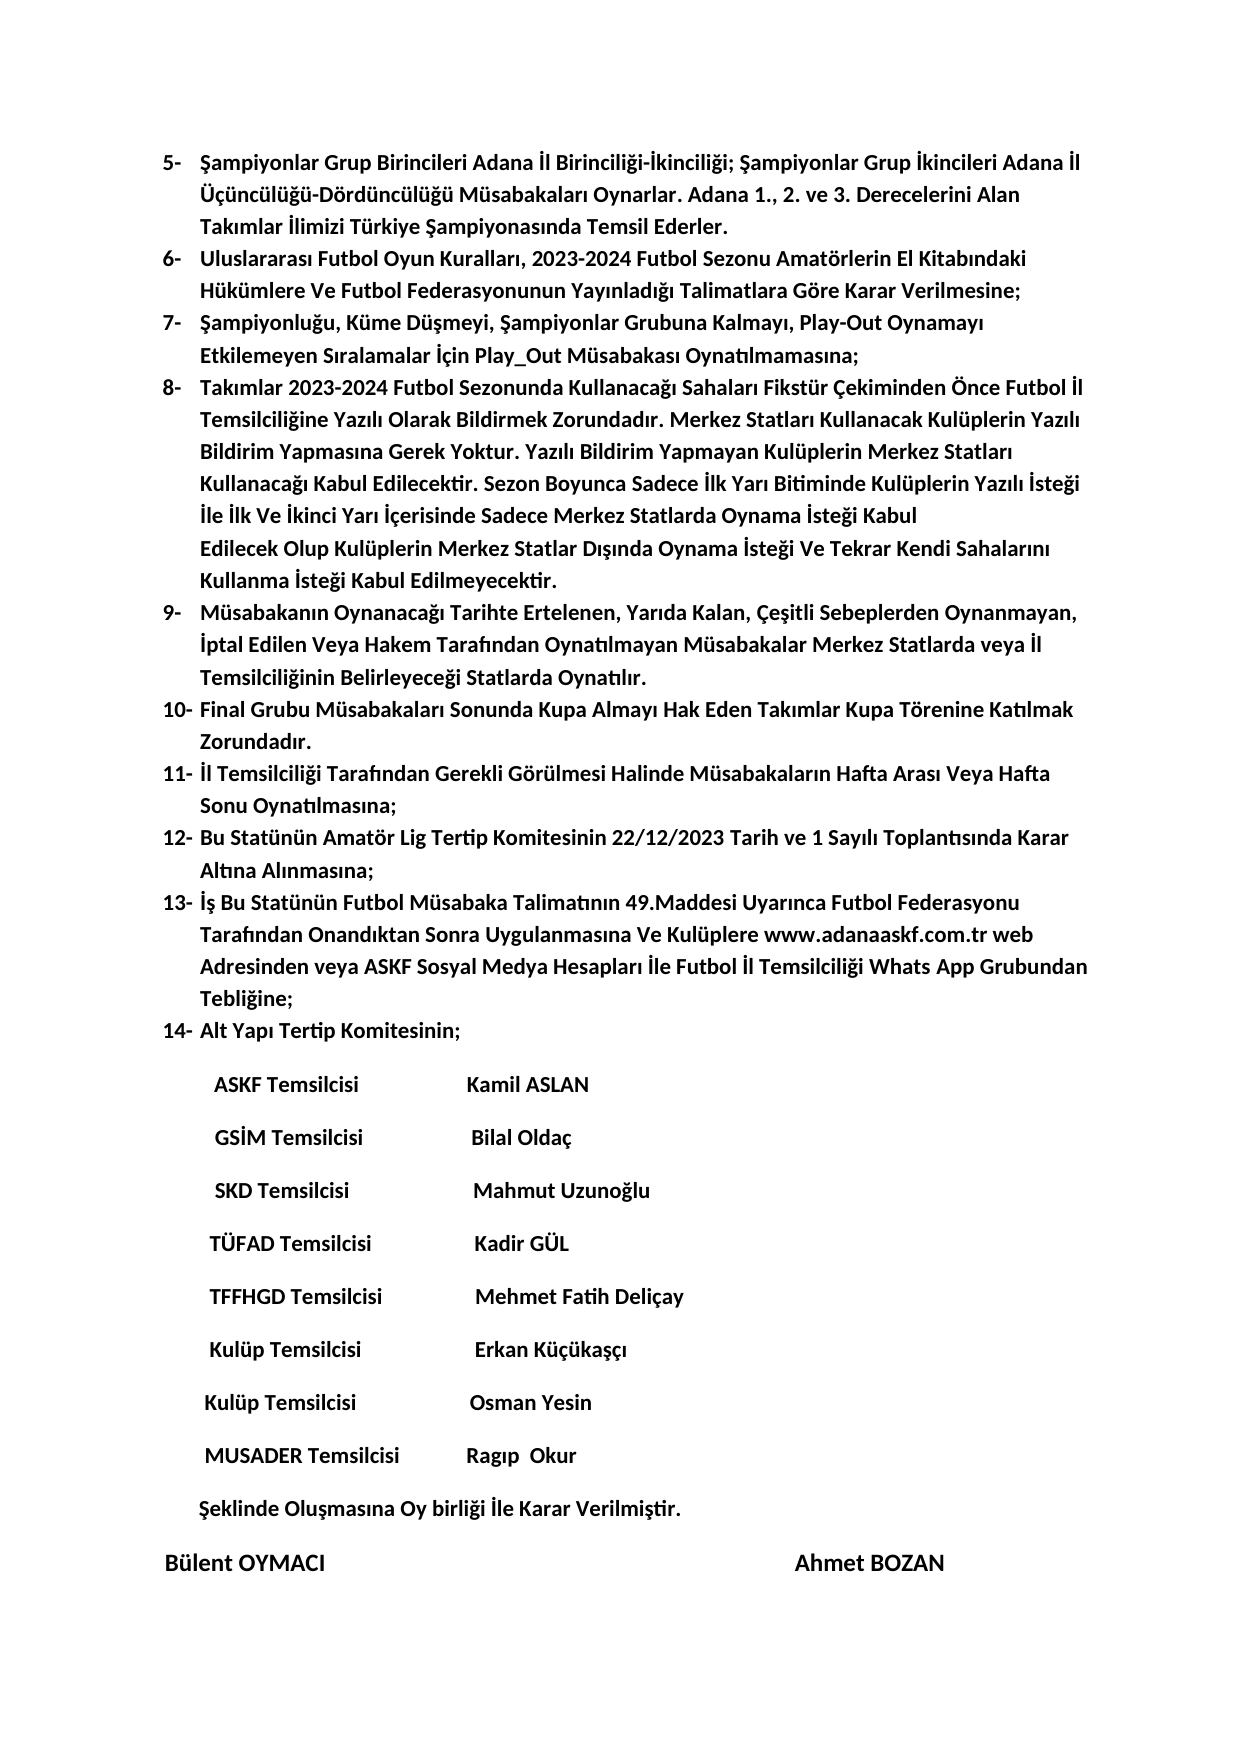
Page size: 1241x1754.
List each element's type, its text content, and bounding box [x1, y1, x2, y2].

text Kulüp Temsilcisi Erkan Küçükaşçı [148, 1335, 1093, 1363]
text ASKF Temsilcisi Kamil ASLAN [162, 1070, 1093, 1098]
text Bülent OYMACI Ahmet BOZAN [148, 1547, 1093, 1577]
text TÜFAD Temsilcisi Kadir GÜL [148, 1229, 1093, 1257]
list İl Temsilciliği Tarafından Gerekli Görülmesi Halinde Müsabakaların Hafta Arası Veya Hafta Sonu Oynatılmasına; [162, 759, 1093, 819]
list Final Grubu Müsabakaları Sonunda Kupa Almayı Hak Eden Takımlar Kupa Törenine Katılmak Zorundadır. [162, 695, 1093, 755]
list Şampiyonluğu, Küme Düşmeyi, Şampiyonlar Grubuna Kalmayı, Play-Out Oynamayı Etkilemeyen Sıralamalar İçin Play_Out Müsabakası Oynatılmamasına; [162, 308, 1093, 369]
text Şeklinde Oluşmasına Oy birliği İle Karar Verilmiştir. [162, 1494, 1093, 1522]
list İş Bu Statünün Futbol Müsabaka Talimatının 49.Maddesi Uyarınca Futbol Federasyonu Tarafından Onandıktan Sonra Uygulanmasına Ve Kulüplere www.adanaaskf.com.tr web Adresinden veya ASKF Sosyal Medya Hesapları İle Futbol İl Temsilciliği Whats App Grubundan Tebliğine; [162, 888, 1093, 1012]
list Müsabakanın Oynanacağı Tarihte Ertelenen, Yarıda Kalan, Çeşitli Sebeplerden Oynanmayan, İptal Edilen Veya Hakem Tarafından Oynatılmayan Müsabakalar Merkez Statlarda veya İl Temsilciliğinin Belirleyeceği Statlarda Oynatılır. [162, 598, 1093, 691]
list Bu Statünün Amatör Lig Tertip Komitesinin 22/12/2023 Tarih ve 1 Sayılı Toplantısında Karar Altına Alınmasına; [162, 823, 1093, 884]
text GSİM Temsilcisi Bilal Oldaç [148, 1123, 1093, 1151]
list Alt Yapı Tertip Komitesinin; [162, 1017, 1093, 1045]
list Uluslararası Futbol Oyun Kuralları, 2023-2024 Futbol Sezonu Amatörlerin El Kitabındaki Hükümlere Ve Futbol Federasyonunun Yayınladığı Talimatlara Göre Karar Verilmesine; [162, 244, 1093, 304]
text TFFHGD Temsilcisi Mehmet Fatih Deliçay [148, 1282, 1093, 1310]
text SKD Temsilcisi Mahmut Uzunoğlu [148, 1176, 1093, 1204]
list Şampiyonlar Grup Birincileri Adana İl Birinciliği-İkinciliği; Şampiyonlar Grup İkincileri Adana İl Üçüncülüğü-Dördüncülüğü Müsabakaları Oynarlar. Adana 1., 2. ve 3. Derecelerini Alan Takımlar İlimizi Türkiye Şampiyonasında Temsil Ederler. [162, 148, 1093, 240]
text MUSADER Temsilcisi Ragıp Okur [148, 1441, 1093, 1469]
list Edilecek Olup Kulüplerin Merkez Statlar Dışında Oynama İsteği Ve Tekrar Kendi Sahalarını Kullanma İsteği Kabul Edilmeyecektir. [200, 534, 1093, 594]
list Takımlar 2023-2024 Futbol Sezonunda Kullanacağı Sahaları Fikstür Çekiminden Önce Futbol İl Temsilciliğine Yazılı Olarak Bildirmek Zorundadır. Merkez Statları Kullanacak Kulüplerin Yazılı Bildirim Yapmasına Gerek Yoktur. Yazılı Bildirim Yapmayan Kulüplerin Merkez Statları Kullanacağı Kabul Edilecektir. Sezon Boyunca Sadece İlk Yarı Bitiminde Kulüplerin Yazılı İsteği İle İlk Ve İkinci Yarı İçerisinde Sadece Merkez Statlarda Oynama İsteği Kabul [162, 373, 1093, 530]
text Kulüp Temsilcisi Osman Yesin [148, 1388, 1093, 1416]
